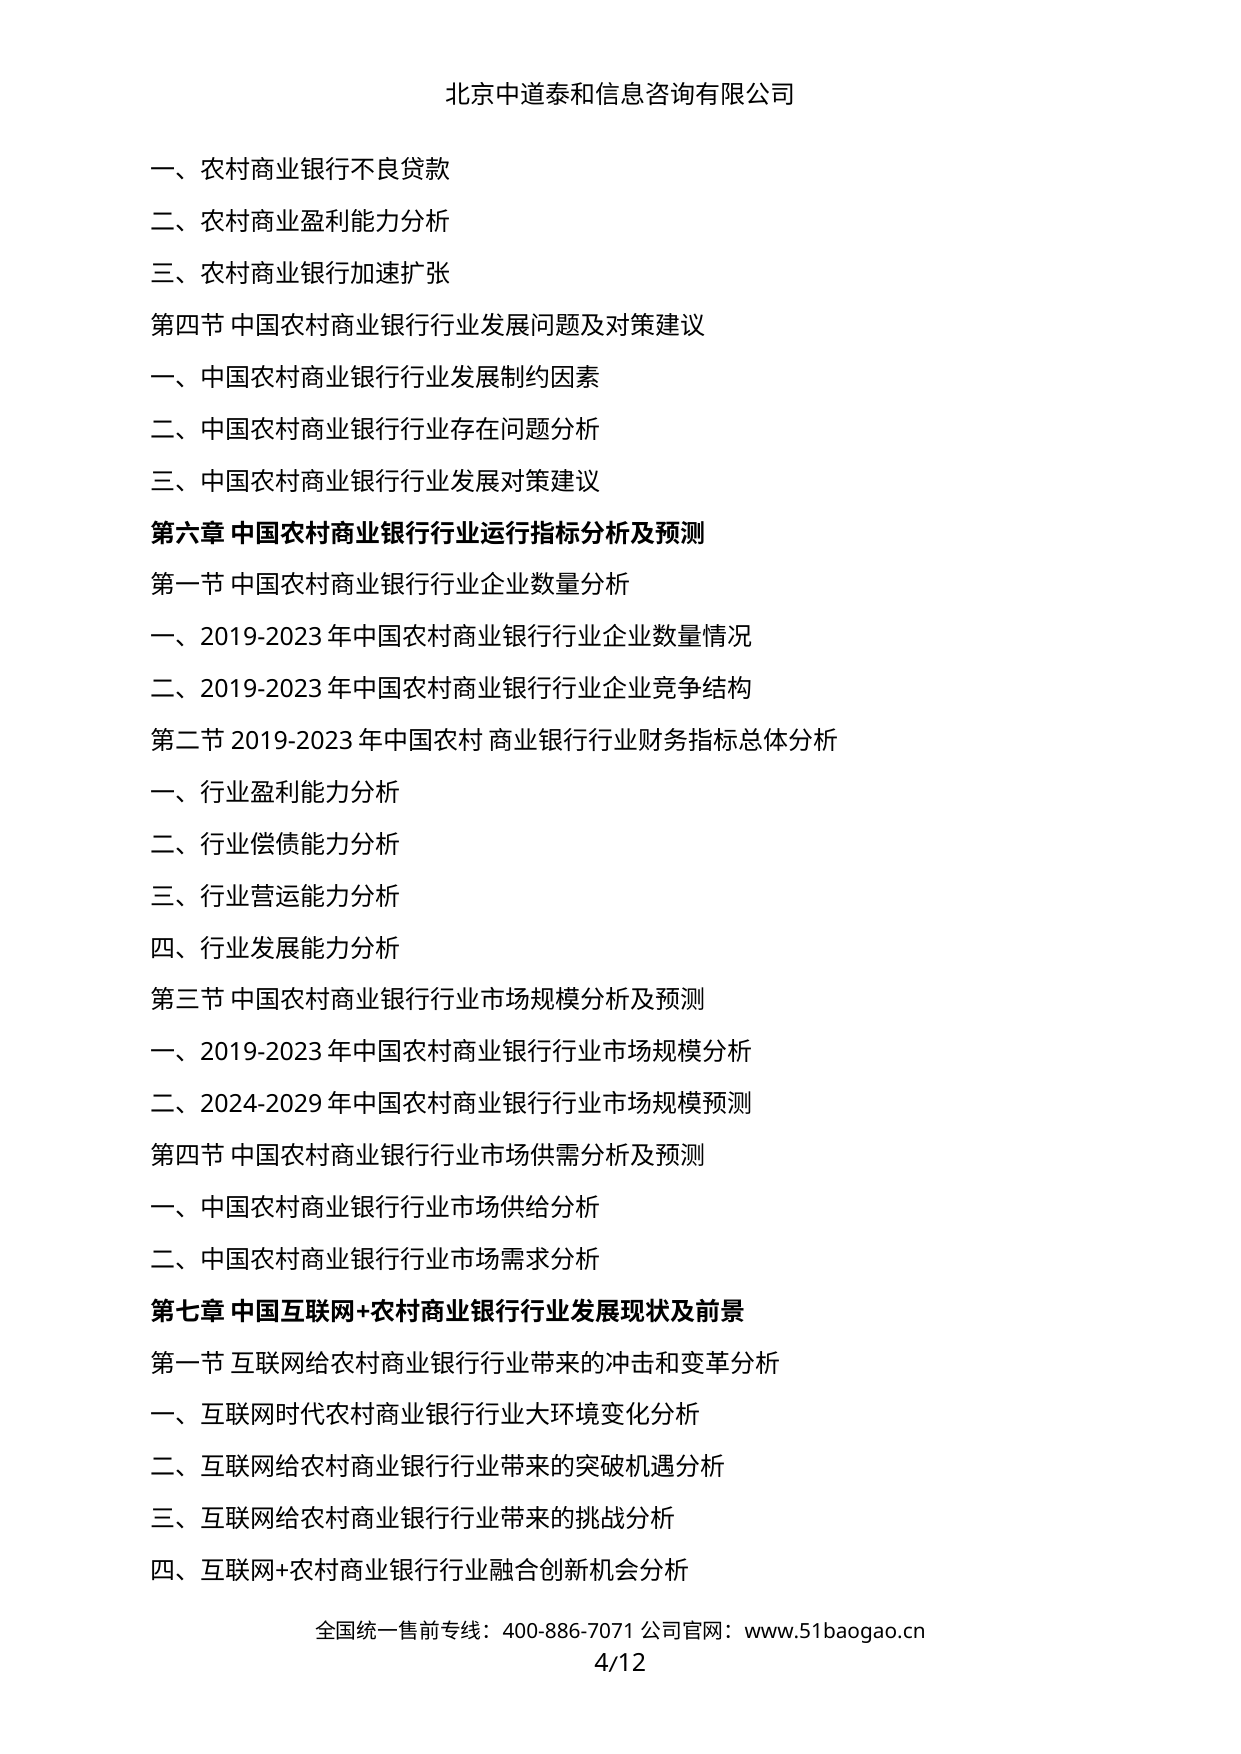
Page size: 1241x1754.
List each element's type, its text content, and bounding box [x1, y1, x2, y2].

text 二、农村商业盈利能力分析 [150, 202, 1090, 238]
text 第七章 中国互联网+农村商业银行行业发展现状及前景 [150, 1291, 1090, 1327]
text 一、互联网时代农村商业银行行业大环境变化分析 [150, 1395, 1090, 1431]
text 四、互联网+农村商业银行行业融合创新机会分析 [150, 1551, 1090, 1587]
text 二、2024-2029年中国农村商业银行行业市场规模预测 [150, 1084, 1090, 1120]
text 三、互联网给农村商业银行行业带来的挑战分析 [150, 1499, 1090, 1535]
text 第二节 2019-2023年中国农村 商业银行行业财务指标总体分析 [150, 721, 1090, 757]
text 第一节 中国农村商业银行行业企业数量分析 [150, 565, 1090, 601]
text 四、行业发展能力分析 [150, 928, 1090, 964]
text 第四节 中国农村商业银行行业发展问题及对策建议 [150, 306, 1090, 342]
text 第六章 中国农村商业银行行业运行指标分析及预测 [150, 513, 1090, 549]
text 二、中国农村商业银行行业存在问题分析 [150, 409, 1090, 446]
text 三、行业营运能力分析 [150, 876, 1090, 912]
text 第一节 互联网给农村商业银行行业带来的冲击和变革分析 [150, 1343, 1090, 1379]
text 二、行业偿债能力分析 [150, 824, 1090, 861]
text 二、互联网给农村商业银行行业带来的突破机遇分析 [150, 1447, 1090, 1483]
text 一、2019-2023年中国农村商业银行行业企业数量情况 [150, 617, 1090, 653]
text 一、行业盈利能力分析 [150, 772, 1090, 809]
text 二、中国农村商业银行行业市场需求分析 [150, 1239, 1090, 1276]
text 第四节 中国农村商业银行行业市场供需分析及预测 [150, 1136, 1090, 1172]
text 二、2019-2023年中国农村商业银行行业企业竞争结构 [150, 669, 1090, 705]
text 三、农村商业银行加速扩张 [150, 254, 1090, 290]
text 一、农村商业银行不良贷款 [150, 150, 1090, 186]
text 三、中国农村商业银行行业发展对策建议 [150, 461, 1090, 497]
text 一、中国农村商业银行行业市场供给分析 [150, 1187, 1090, 1224]
text 一、2019-2023年中国农村商业银行行业市场规模分析 [150, 1032, 1090, 1068]
text 第三节 中国农村商业银行行业市场规模分析及预测 [150, 980, 1090, 1016]
text 一、中国农村商业银行行业发展制约因素 [150, 357, 1090, 394]
